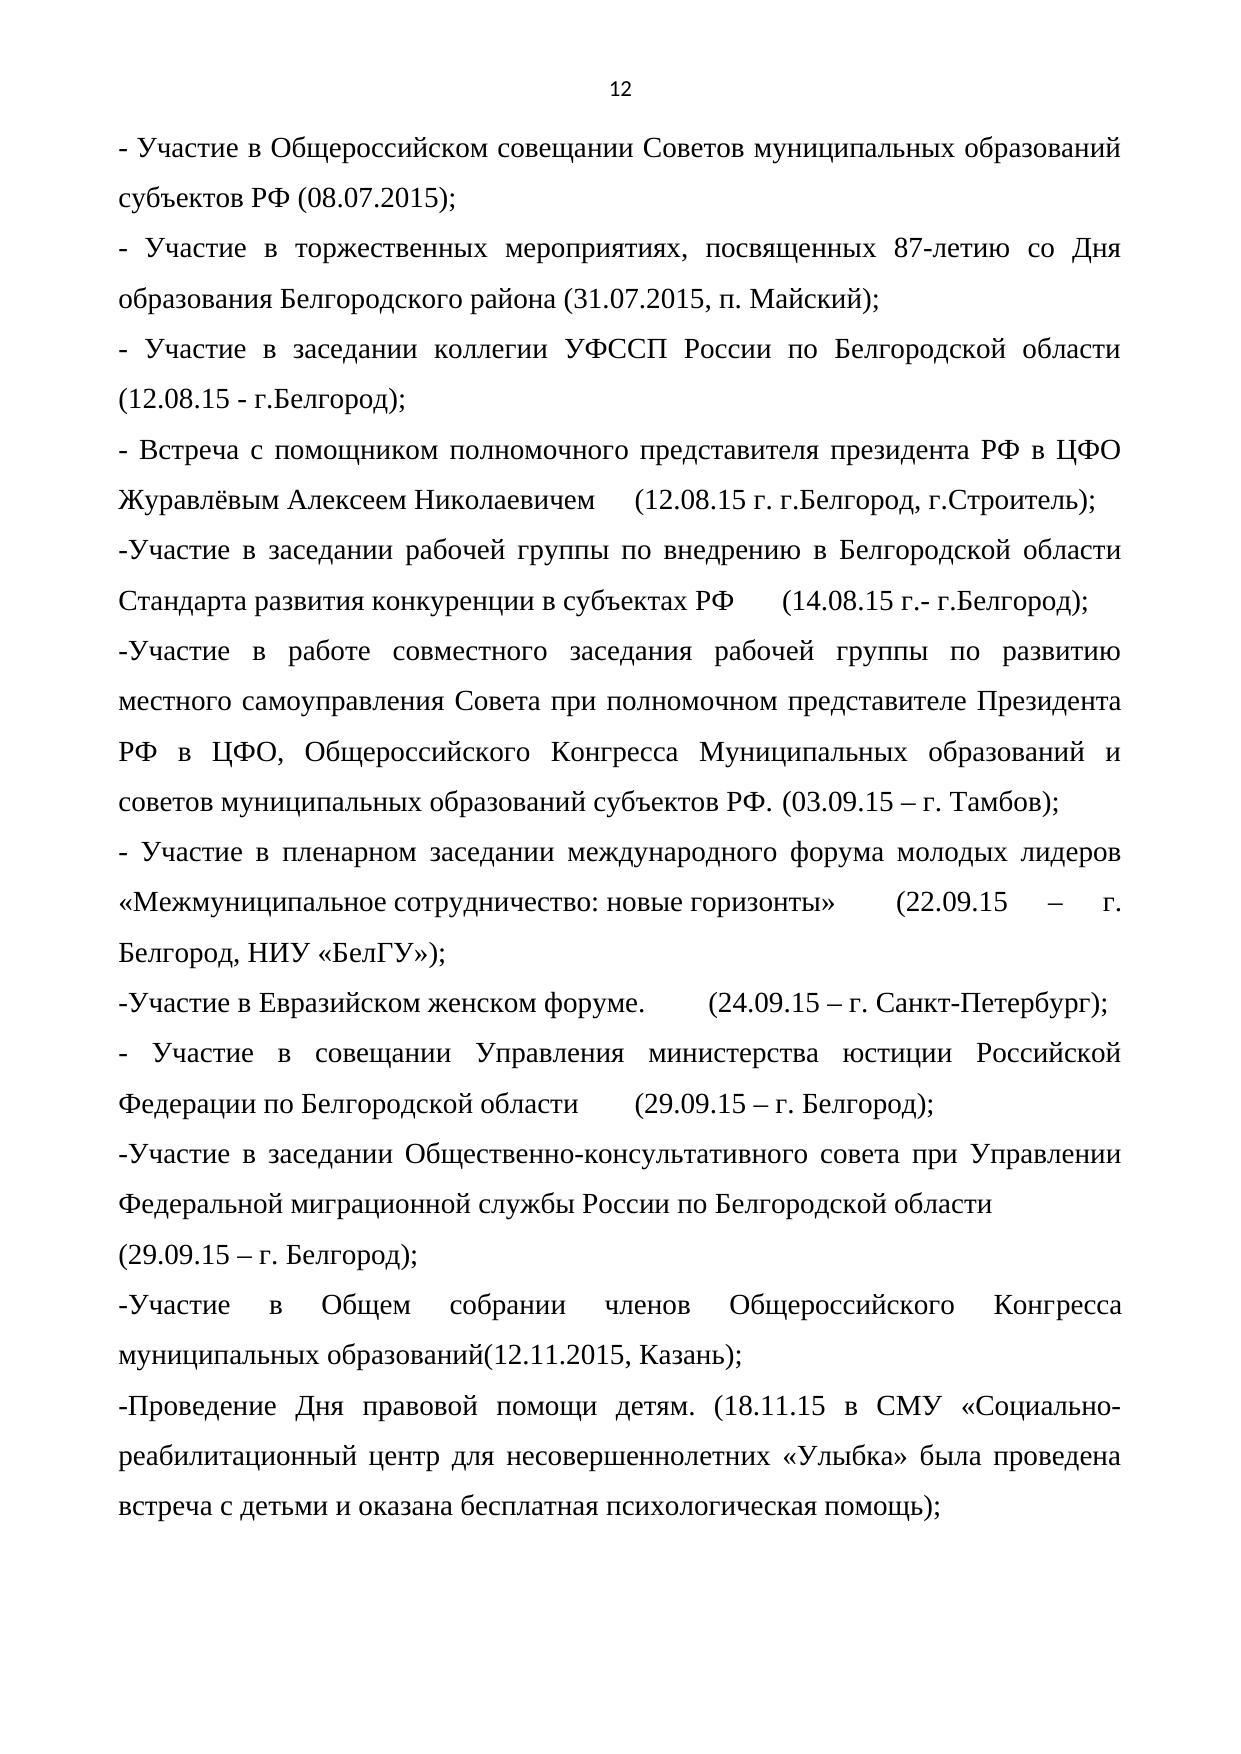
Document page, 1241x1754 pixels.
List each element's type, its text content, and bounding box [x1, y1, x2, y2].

text - Участие в Общероссийском совещании Советов муниципальных образований субъектов РФ (08.07.2015); [118, 130, 1122, 214]
text -Участие в работе совместного заседания рабочей группы по развитию местного самоуправления Совета при полномочном представителе Президента РФ в ЦФО, Общероссийского Конгресса Муниципальных образований и советов муниципальных образований субъектов РФ. (03.09.15 – г. Тамбов); [118, 633, 1122, 817]
text -Участие в заседании рабочей группы по внедрению в Белгородской области Стандарта развития конкуренции в субъектах РФ (14.08.15 г.- г.Белгород); [118, 532, 1122, 616]
text - Участие в пленарном заседании международного форума молодых лидеров «Межмуниципальное сотрудничество: новые горизонты» (22.09.15 – г. Белгород, НИУ «БелГУ»); [118, 834, 1122, 968]
text - Участие в заседании коллегии УФССП России по Белгородской области (12.08.15 - г.Белгород); [118, 331, 1122, 415]
text -Участие в Евразийском женском форуме. (24.09.15 – г. Санкт-Петербург); [118, 985, 1122, 1019]
text - Встреча с помощником полномочного представителя президента РФ в ЦФО Журавлёвым Алексеем Николаевичем (12.08.15 г. г.Белгород, г.Строитель); [118, 432, 1122, 516]
text - Участие в совещании Управления министерства юстиции Российской Федерации по Белгородской области (29.09.15 – г. Белгород); [118, 1036, 1122, 1119]
text -Проведение Дня правовой помощи детям. (18.11.15 в СМУ «Социально-реабилитационный центр для несовершеннолетних «Улыбка» была проведена встреча с детьми и оказана бесплатная психологическая помощь); [118, 1388, 1122, 1522]
text -Участие в заседании Общественно-консультативного совета при Управлении Федеральной миграционной службы России по Белгородской области (29.09.15 – г. Белгород); [118, 1136, 1122, 1270]
text -Участие в Общем собрании членов Общероссийского Конгресса муниципальных образований(12.11.2015, Казань); [118, 1287, 1122, 1371]
text - Участие в торжественных мероприятиях, посвященных 87-летию со Дня образования Белгородского района (31.07.2015, п. Майский); [118, 231, 1122, 314]
